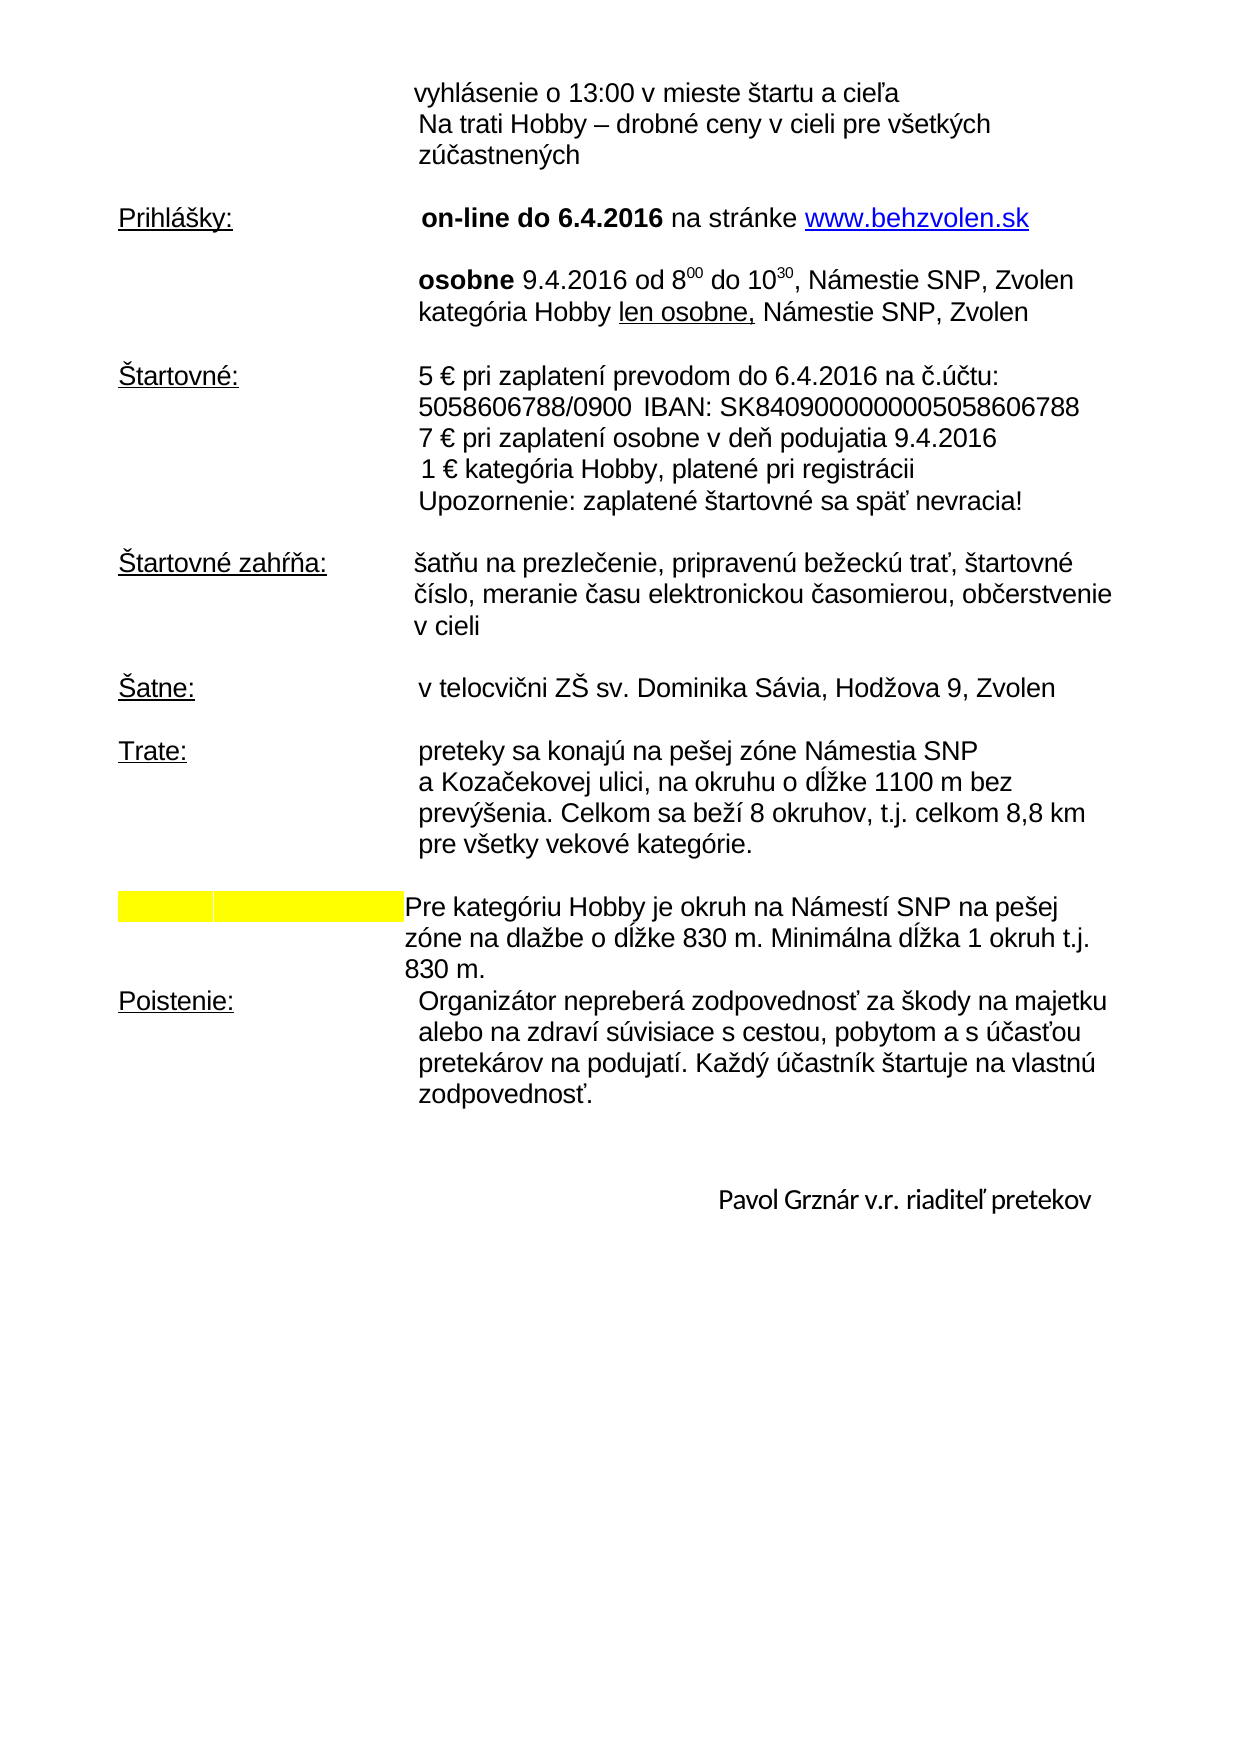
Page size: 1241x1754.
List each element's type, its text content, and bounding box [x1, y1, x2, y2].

text Šatne: v telocvični ZŠ sv. Dominika Sávia, Hodžova 9, Zvolen [118, 672, 1122, 703]
text 830 m. [118, 953, 1122, 985]
text Na trati Hobby – drobné ceny v cieli pre všetkých zúčastnených [418, 108, 1122, 171]
text 7 € pri zaplatení osobne v deň podujatia 9.4.2016 [118, 422, 1122, 453]
text Pavol Grznár v.r. riaditeľ pretekov [118, 1181, 1122, 1217]
text osobne 9.4.2016 od 800 do 1030, Námestie SNP, Zvolen [118, 264, 1122, 296]
text kategória Hobby len osobne, Námestie SNP, Zvolen [118, 296, 1122, 327]
text Trate: preteky sa konajú na pešej zóne Námestia SNP a Kozačekovej ulici, na okruhu o dĺžke 1100 m bez prevýšenia. Celkom sa beží 8 okruhov, t.j. celkom 8,8 km pre všetky vekové kategórie. [118, 735, 1122, 860]
text Poistenie: Organizátor nepreberá zodpovednosť za škody na majetku alebo na zdraví súvisiace s cestou, pobytom a s účasťou pretekárov na podujatí. Každý účastník štartuje na vlastnú zodpovednosť. [118, 985, 1122, 1110]
text Pre kategóriu Hobby je okruh na Námestí SNP na pešej [404, 891, 1122, 922]
text zóne na dlažbe o dĺžke 830 m. Minimálna dĺžka 1 okruh t.j. [118, 922, 1122, 953]
text Upozornenie: zaplatené štartovné sa späť nevracia! [118, 485, 1122, 516]
text 1 € kategória Hobby, platené pri registrácii [413, 453, 1122, 485]
text Prihlášky: on-line do 6.4.2016 na stránke www.behzvolen.sk [118, 202, 1122, 233]
text Štartovné zahŕňa: šatňu na prezlečenie, pripravenú bežeckú trať, štartovné číslo, meranie času elektronickou časomierou, občerstvenie v cieli [118, 547, 1122, 641]
text vyhlásenie o 13:00 v mieste štartu a cieľa [118, 77, 1122, 108]
text Štartovné: 5 € pri zaplatení prevodom do 6.4.2016 na č.účtu: 5058606788/0900 IBAN: SK8409000000005058606788 [118, 360, 1122, 422]
